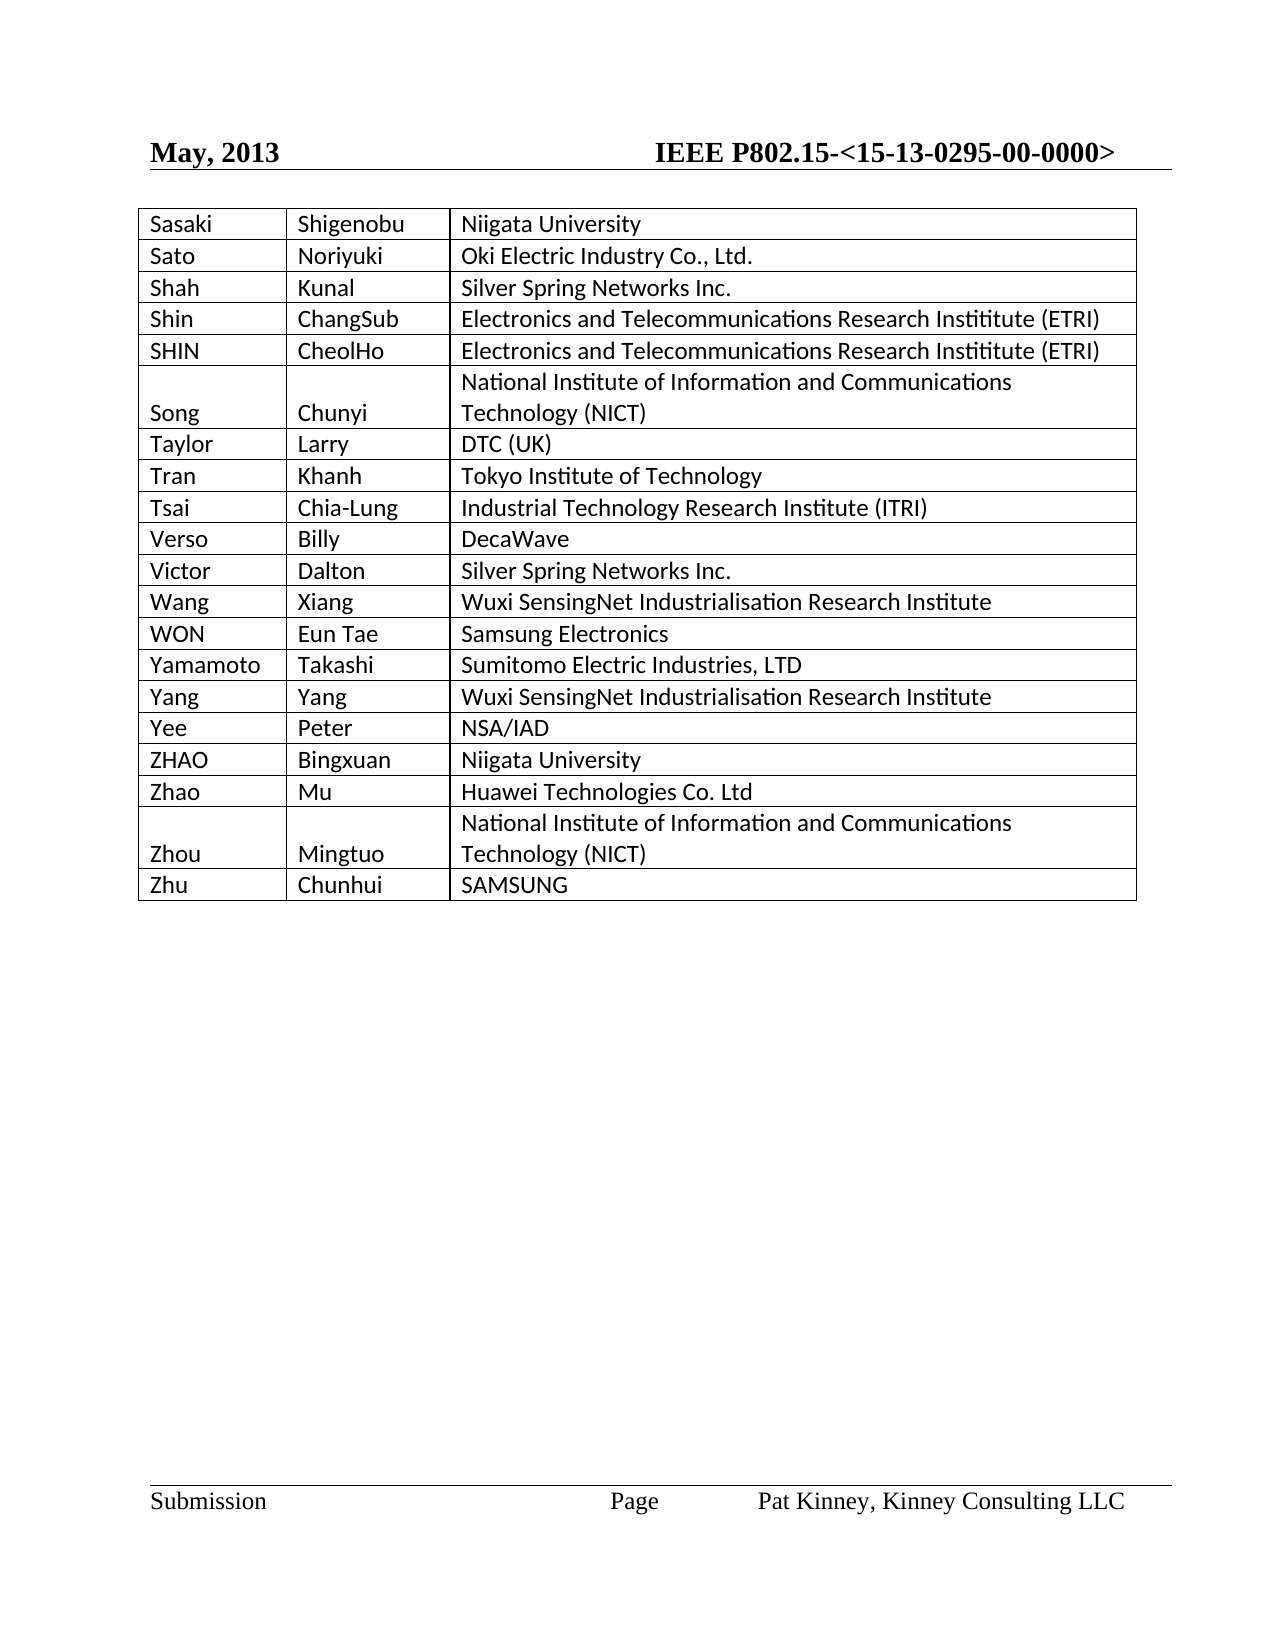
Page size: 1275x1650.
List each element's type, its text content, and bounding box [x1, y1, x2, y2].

table_cell Industrial Technology Research Institute (ITRI) [451, 492, 1136, 522]
table_cell NSA/IAD [451, 713, 1136, 743]
table_cell Sumitomo Electric Industries, LTD [451, 650, 1136, 680]
table_cell Tsai [139, 492, 286, 522]
table_cell Zhao [139, 776, 286, 806]
table_cell CheolHo [287, 335, 449, 365]
table_cell Larry [287, 429, 449, 459]
table_cell Shah [139, 272, 286, 302]
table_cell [451, 303, 1136, 334]
table_cell SHIN [139, 335, 286, 365]
table_cell National Institute of Information and Communications Technology (NICT) [451, 366, 1136, 427]
table_cell DTC (UK) [451, 429, 1136, 459]
table_cell Eun Tae [287, 618, 449, 648]
table_cell Zhou [139, 807, 286, 868]
table_cell National Institute of Information and Communications Technology (NICT) [451, 807, 1136, 868]
table_cell Sasaki [139, 209, 286, 239]
table_cell Dalton [287, 555, 449, 585]
table_cell Tran [139, 460, 286, 491]
table_cell Wang [139, 586, 286, 617]
table_cell ChangSub [287, 303, 449, 334]
table_cell Sato [139, 240, 286, 271]
table_cell Niigata University [451, 744, 1136, 775]
table_cell Noriyuki [287, 240, 449, 271]
table_cell Xiang [287, 586, 449, 617]
table_cell Yee [139, 713, 286, 743]
table_cell Niigata University [451, 209, 1136, 239]
table_cell Yang [139, 681, 286, 712]
table_cell SAMSUNG [451, 869, 1136, 900]
table_cell Yamamoto [139, 650, 286, 680]
table_cell Chunhui [287, 869, 449, 900]
table_cell Wuxi SensingNet Industrialisation Research Institute [451, 586, 1136, 617]
table_cell Taylor [139, 429, 286, 459]
table_cell Khanh [287, 460, 449, 491]
table_cell Chunyi [287, 366, 449, 427]
table_cell Victor [139, 555, 286, 585]
table_cell Electronics and Telecommunications Research Instititute (ETRI) [451, 335, 1136, 365]
table_cell Takashi [287, 650, 449, 680]
table_cell Kunal [287, 272, 449, 302]
table_cell Silver Spring Networks Inc. [451, 272, 1136, 302]
table_cell ZHAO [139, 744, 286, 775]
table_cell Chia-Lung [287, 492, 449, 522]
table_cell Wuxi SensingNet Industrialisation Research Institute [451, 681, 1136, 712]
table_cell DecaWave [451, 523, 1136, 554]
table_cell Billy [287, 523, 449, 554]
table_cell Shigenobu [287, 209, 449, 239]
table_cell Samsung Electronics [451, 618, 1136, 648]
table_cell Huawei Technologies Co. Ltd [451, 776, 1136, 806]
table_cell WON [139, 618, 286, 648]
table_cell Oki Electric Industry Co., Ltd. [451, 240, 1136, 271]
table_cell Mingtuo [287, 807, 449, 868]
table_cell Mu [287, 776, 449, 806]
table_cell Bingxuan [287, 744, 449, 775]
table_cell Zhu [139, 869, 286, 900]
table_cell Peter [287, 713, 449, 743]
table_cell Shin [139, 303, 286, 334]
table_cell Yang [287, 681, 449, 712]
table_cell Verso [139, 523, 286, 554]
table_cell Tokyo Institute of Technology [451, 460, 1136, 491]
table_cell Song [139, 366, 286, 427]
table_cell Silver Spring Networks Inc. [451, 555, 1136, 585]
